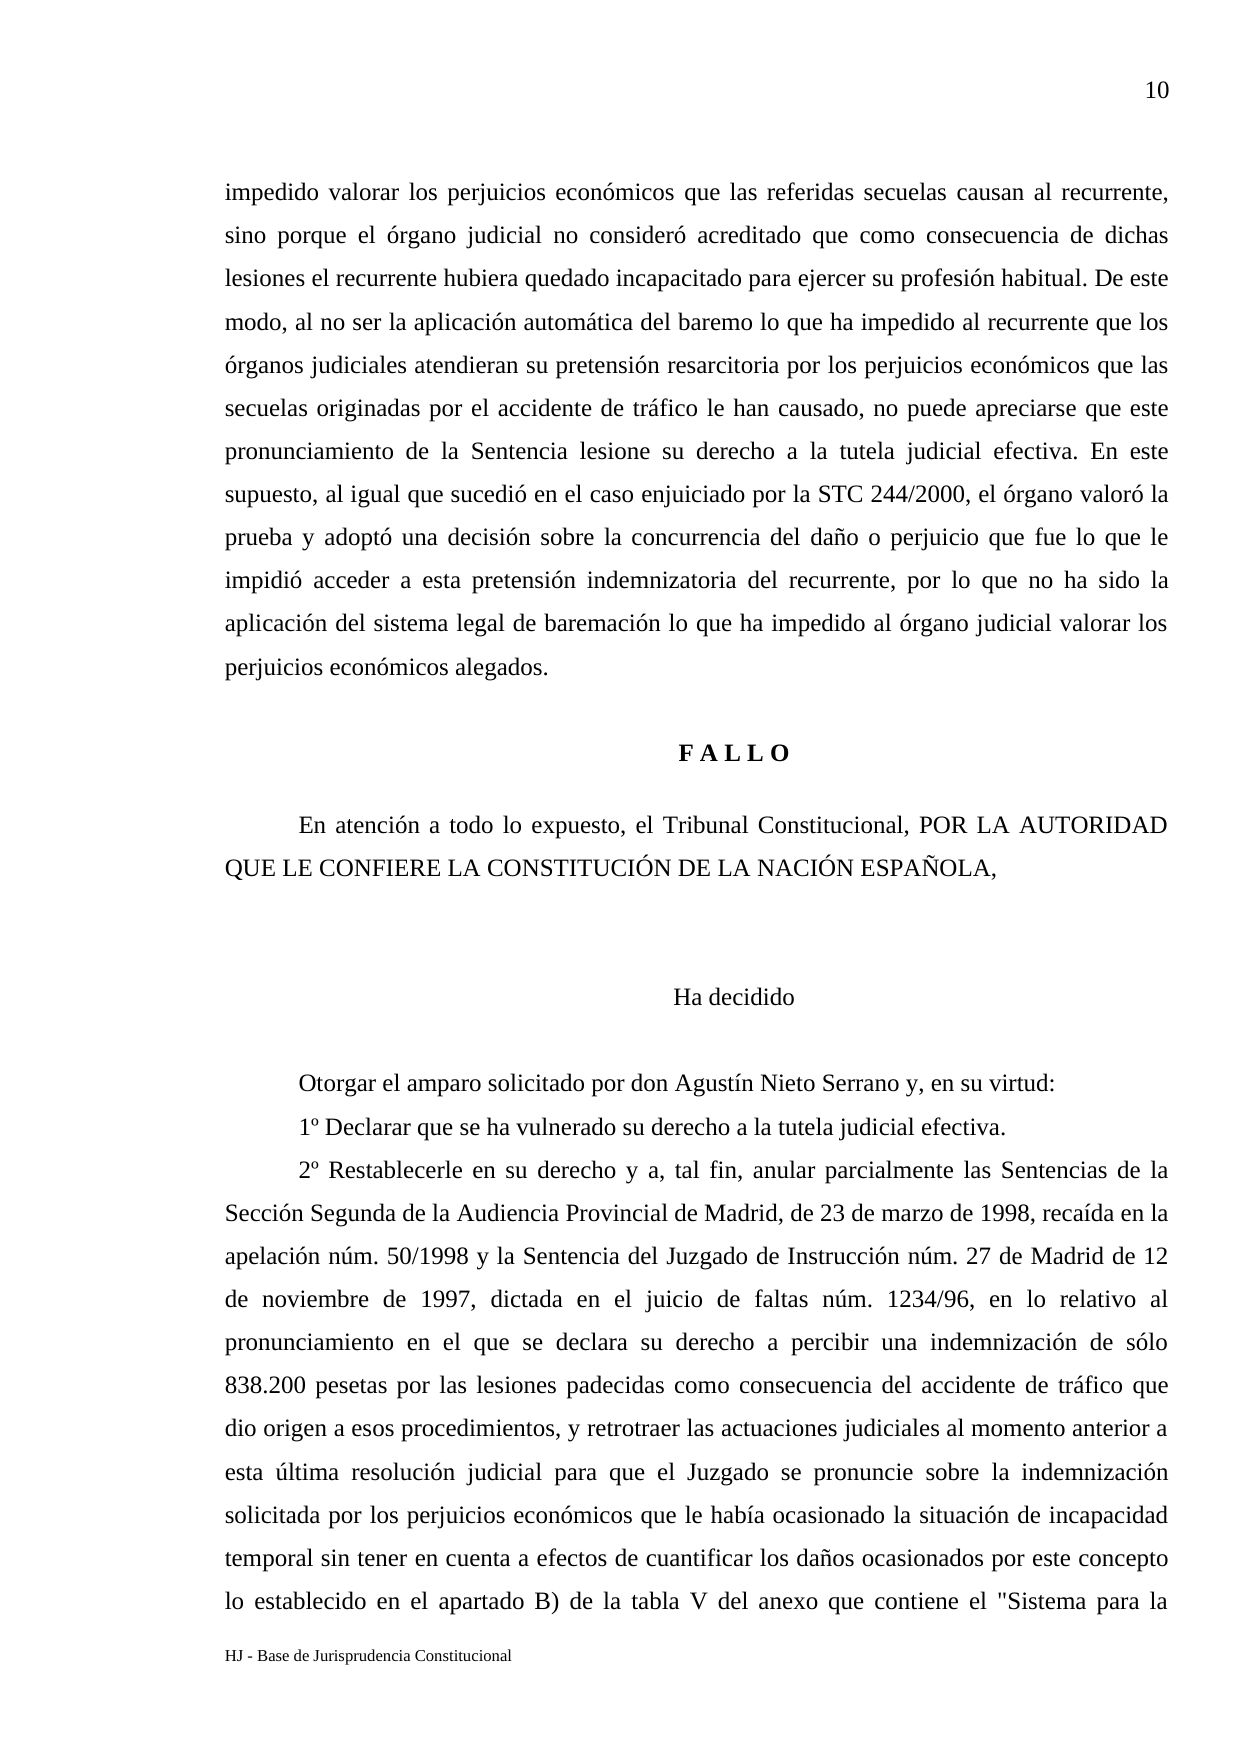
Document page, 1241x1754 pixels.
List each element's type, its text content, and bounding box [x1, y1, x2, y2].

text En atención a todo lo expuesto, el Tribunal Constitucional, POR LA AUTORIDAD QUE LE CONFIERE LA CONSTITUCIÓN DE LA NACIÓN ESPAÑOLA, [224, 810, 1169, 882]
text Otorgar el amparo solicitado por don Agustín Nieto Serrano y, en su virtud: [224, 1068, 1169, 1097]
text Ha decidido [224, 982, 1169, 1011]
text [224, 177, 1169, 680]
subtitle F A L L O [224, 738, 1169, 767]
text 1º Declarar que se ha vulnerado su derecho a la tutela judicial efectiva. [224, 1112, 1169, 1140]
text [224, 1155, 1169, 1615]
